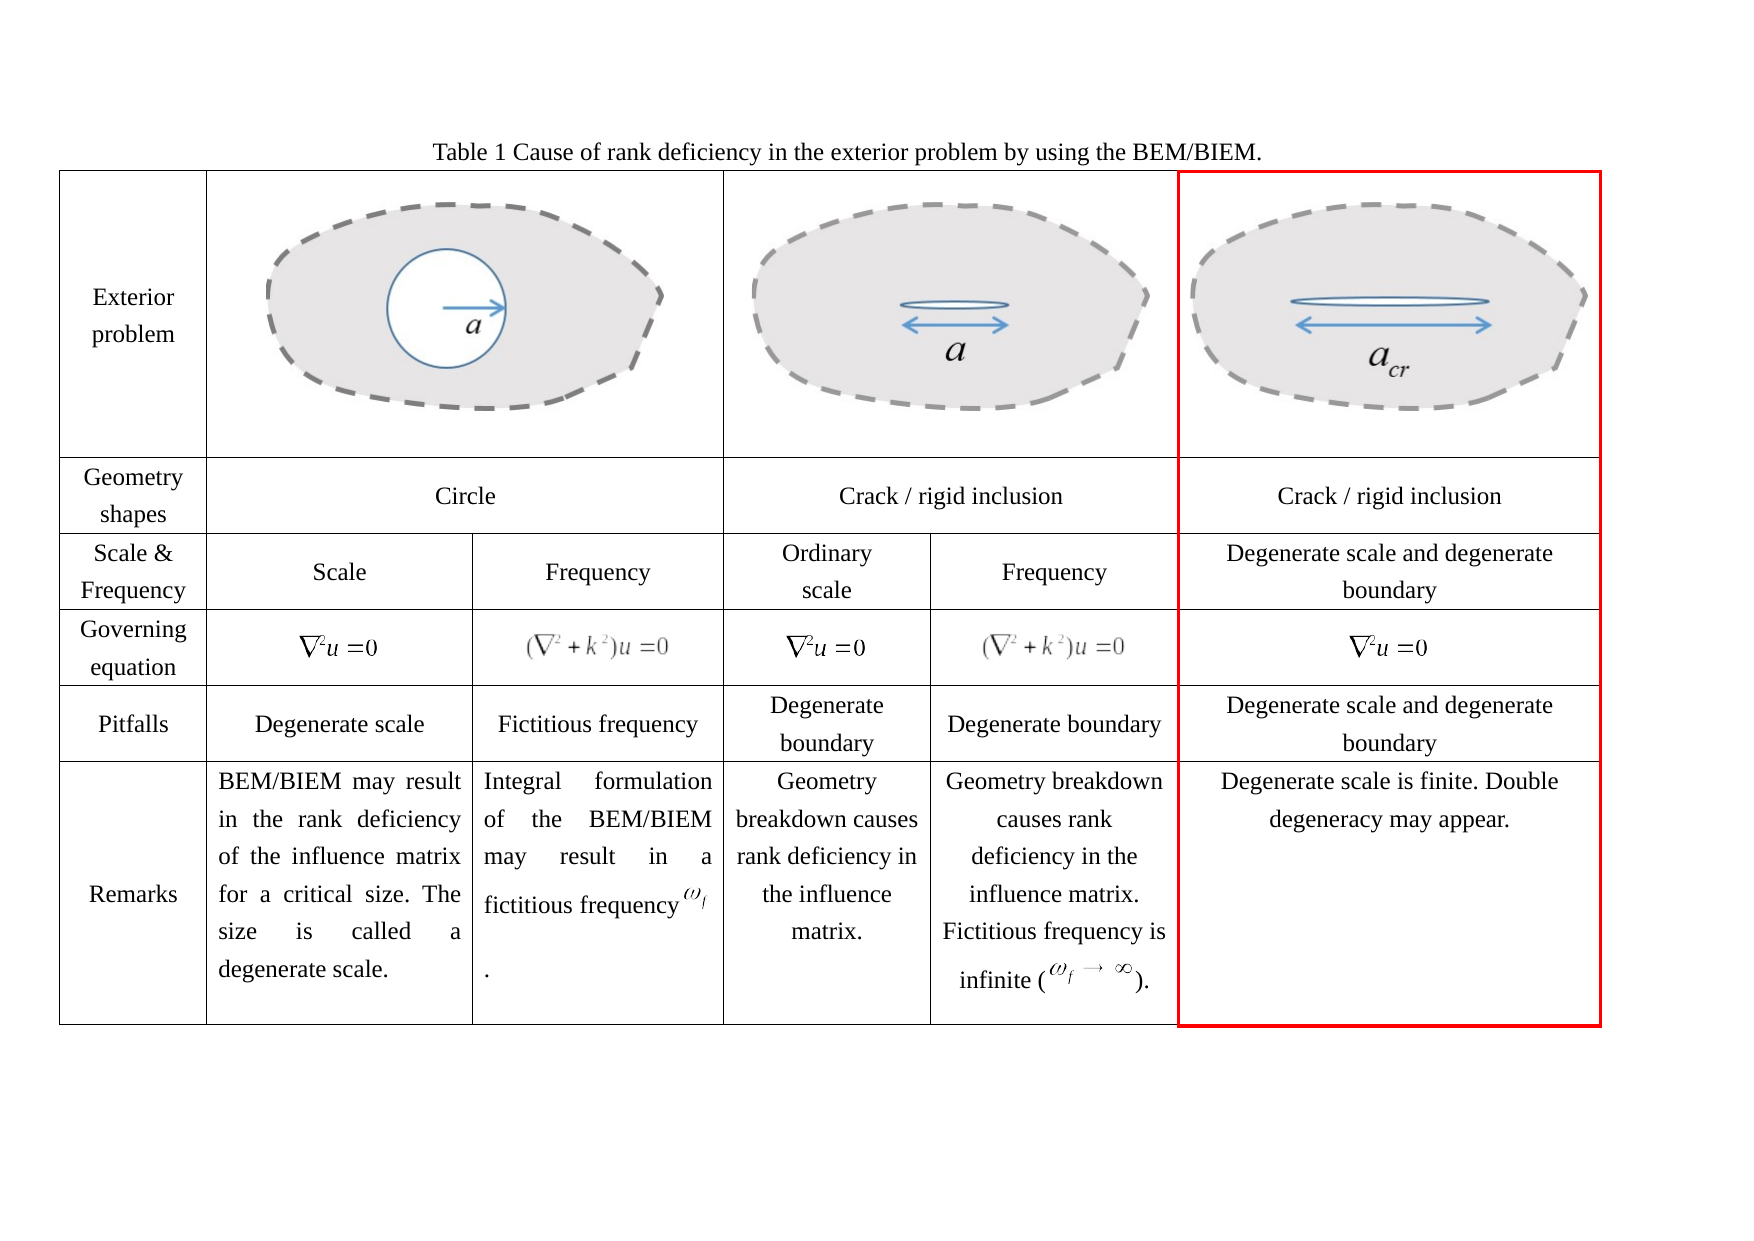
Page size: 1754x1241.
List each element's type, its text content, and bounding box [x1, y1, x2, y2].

table_cell Frequency [473, 534, 723, 609]
table_cell Fictitious frequency [473, 686, 723, 761]
picture [1190, 202, 1589, 411]
table_cell Degenerate boundary [724, 686, 930, 761]
table_cell [724, 610, 930, 685]
table_cell [473, 610, 723, 685]
table_cell Scale & Frequency [60, 534, 206, 609]
table_cell Geometry breakdown causes rank deficiency in the influence matrix. [724, 762, 930, 1024]
table_cell Remarks [60, 762, 206, 1024]
table_cell [207, 610, 472, 685]
table_cell BEM/BIEM may result in the rank deficiency of the influence matrix for a critical size. The size is called a degenerate scale. [207, 762, 472, 1024]
table_cell Degenerate scale [207, 686, 472, 761]
text Table 1 Cause of rank deficiency in the exterior problem by using the BEM/BIEM. [59, 133, 1636, 170]
table_header [1180, 173, 1599, 457]
table_cell Degenerate boundary [931, 686, 1177, 761]
table_cell [1180, 610, 1599, 685]
table_cell Degenerate scale is finite. Double degeneracy may appear. [1180, 762, 1599, 1024]
table_cell Governing equation [60, 610, 206, 685]
table_header [724, 171, 1177, 457]
table_cell Crack / rigid inclusion [724, 458, 1177, 533]
picture [751, 202, 1151, 411]
table_cell Pitfalls [60, 686, 206, 761]
table_cell Scale [207, 534, 472, 609]
table_cell Geometry breakdown causes rank deficiency in the influence matrix. Fictitious frequency is infinite (). [931, 762, 1177, 1024]
table_cell Geometry shapes [60, 458, 206, 533]
picture [266, 202, 665, 411]
table_cell Frequency [931, 534, 1177, 609]
table_cell Degenerate scale and degenerate boundary [1180, 534, 1599, 609]
table_cell Circle [207, 458, 723, 533]
table_cell Integral formulation of the BEM/BIEM may result in a fictitious frequency. [473, 762, 723, 1024]
table_header [207, 171, 723, 457]
table_cell Crack / rigid inclusion [1180, 458, 1599, 533]
table_cell [931, 610, 1177, 685]
table_cell Degenerate scale and degenerate boundary [1180, 686, 1599, 761]
table_cell Ordinary scale [724, 534, 930, 609]
table_header Exterior problem [60, 171, 206, 457]
